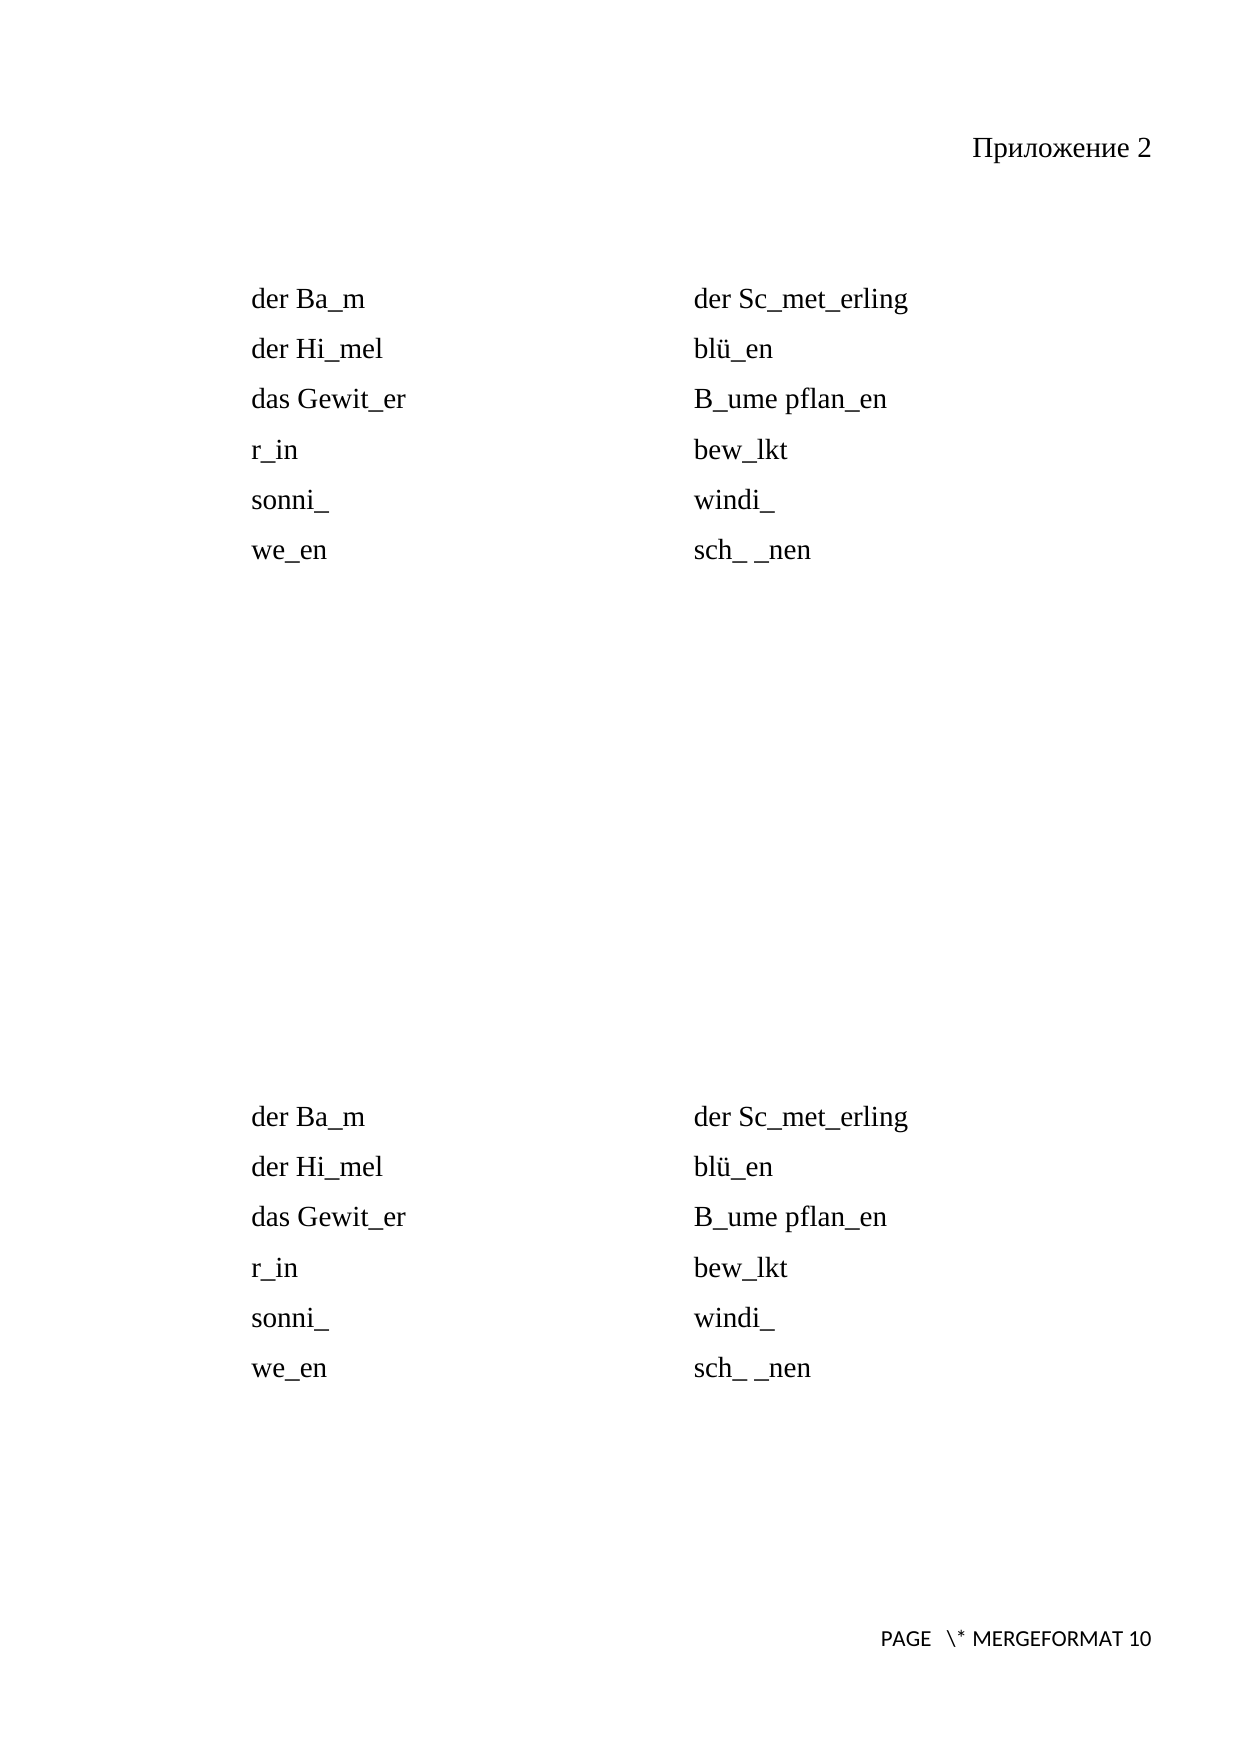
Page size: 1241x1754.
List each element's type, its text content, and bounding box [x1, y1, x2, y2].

text das Gewit_er B_ume pflan_en [177, 381, 1152, 415]
text r_in bew_lkt [177, 1250, 1152, 1283]
text sonni_ windi_ [177, 1300, 1152, 1334]
text der Ba_m der Sc_met_erling [177, 1099, 1152, 1132]
text Приложение 2 [177, 130, 1152, 163]
text der Hi_mel blü_en [177, 1149, 1152, 1183]
text we_en sch_ _nen [177, 1351, 1152, 1384]
text der Hi_mel blü_en [177, 331, 1152, 365]
text sonni_ windi_ [177, 482, 1152, 516]
text der Ba_m der Sc_met_erling [177, 281, 1152, 314]
text das Gewit_er B_ume pflan_en [177, 1199, 1152, 1233]
text we_en sch_ _nen [177, 532, 1152, 566]
text r_in bew_lkt [177, 432, 1152, 465]
